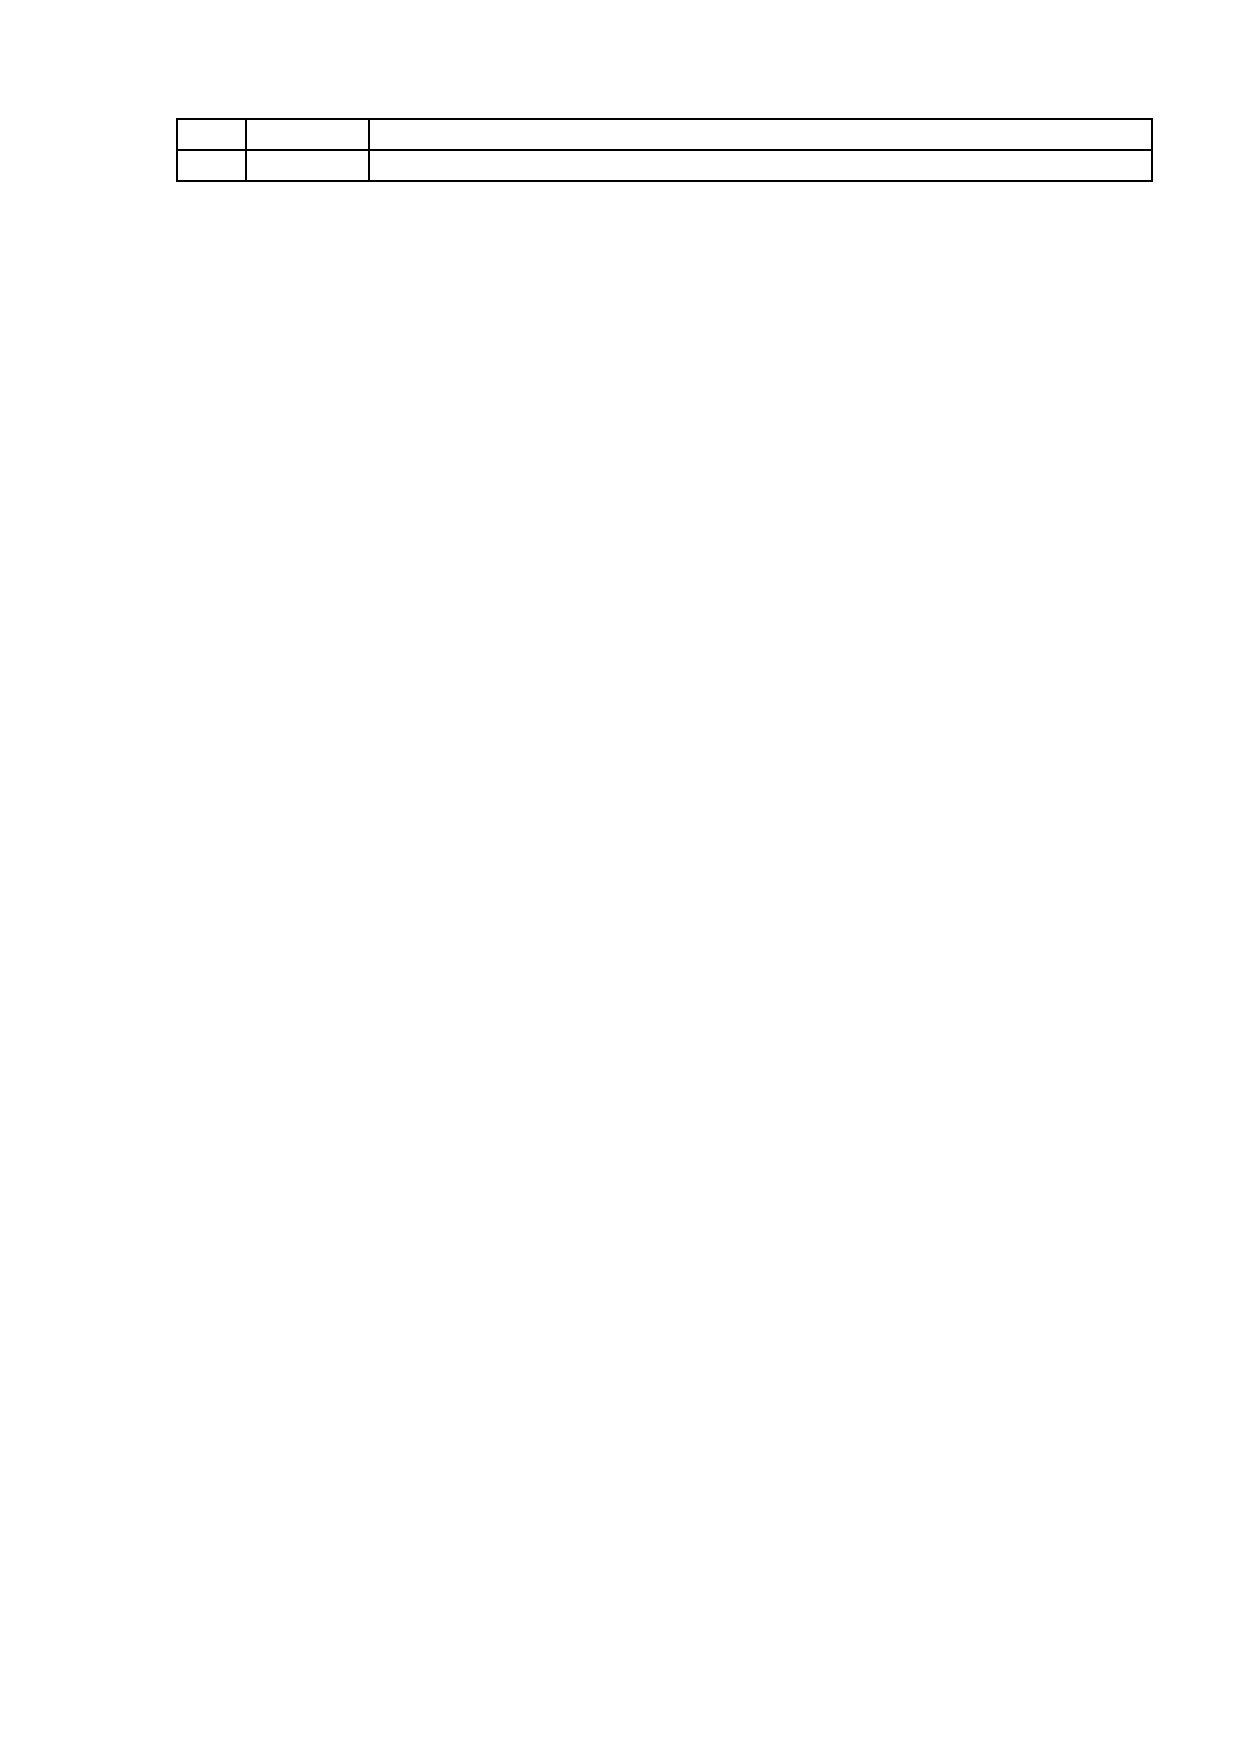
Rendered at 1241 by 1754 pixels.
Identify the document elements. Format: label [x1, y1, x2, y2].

table_cell [178, 151, 245, 180]
table_cell [247, 120, 368, 149]
table_cell [178, 120, 245, 149]
table_cell [370, 151, 1151, 180]
table_cell [370, 120, 1151, 149]
table_cell [247, 151, 368, 180]
